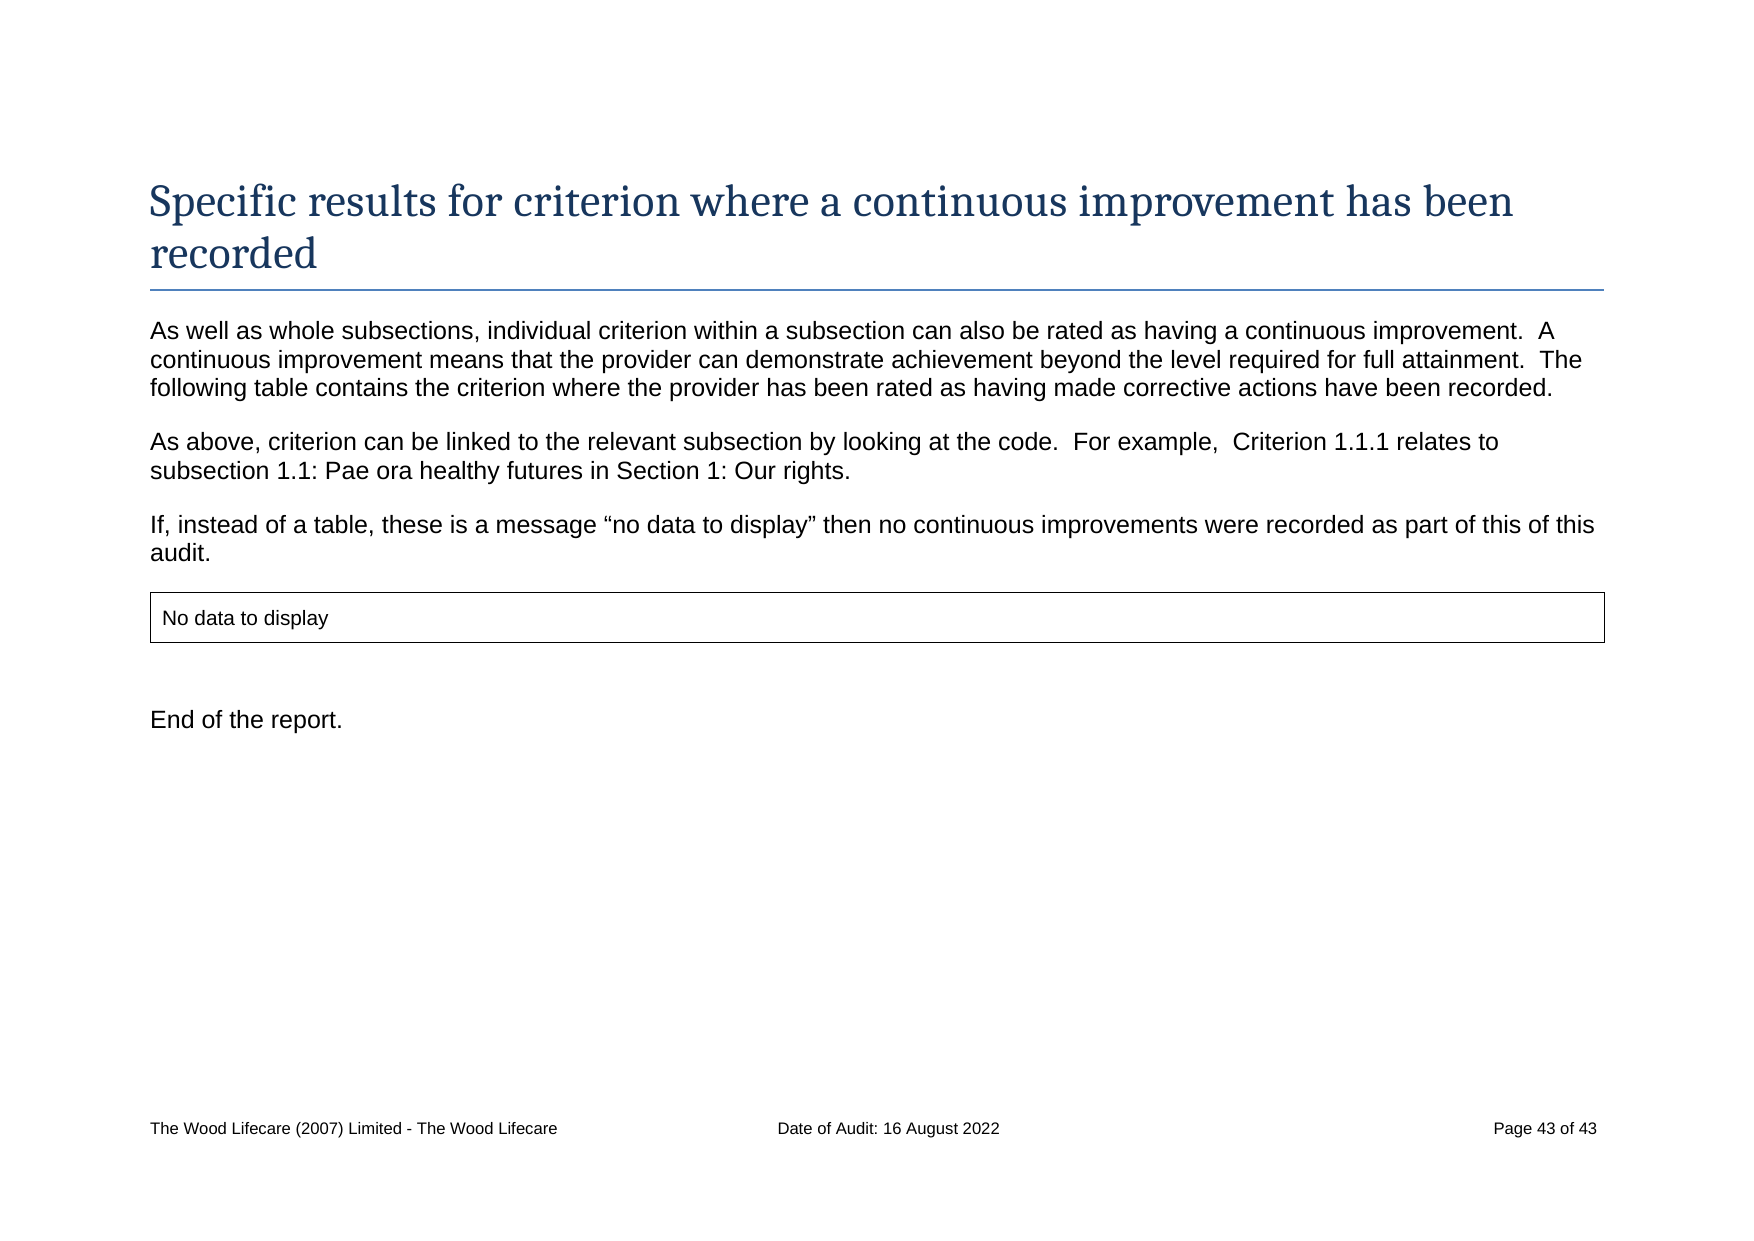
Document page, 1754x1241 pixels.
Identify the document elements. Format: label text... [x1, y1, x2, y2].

text As above, criterion can be linked to the relevant subsection by looking at the code. For example, Criterion 1.1.1 relates to subsection 1.1: Pae ora healthy futures in Section 1: Our rights. [150, 427, 1604, 484]
text If, instead of a table, these is a message “no data to display” then no continuous improvements were recorded as part of this of this audit. [150, 509, 1604, 567]
table_header No data to display [151, 593, 1604, 642]
text End of the report. [150, 704, 1604, 733]
text As well as whole subsections, individual criterion within a subsection can also be rated as having a continuous improvement. A continuous improvement means that the provider can demonstrate achievement beyond the level required for full attainment. The following table contains the criterion where the provider has been rated as having made corrective actions have been recorded. [150, 316, 1604, 402]
subtitle Specific results for criterion where a continuous improvement has been recorded [150, 175, 1604, 289]
